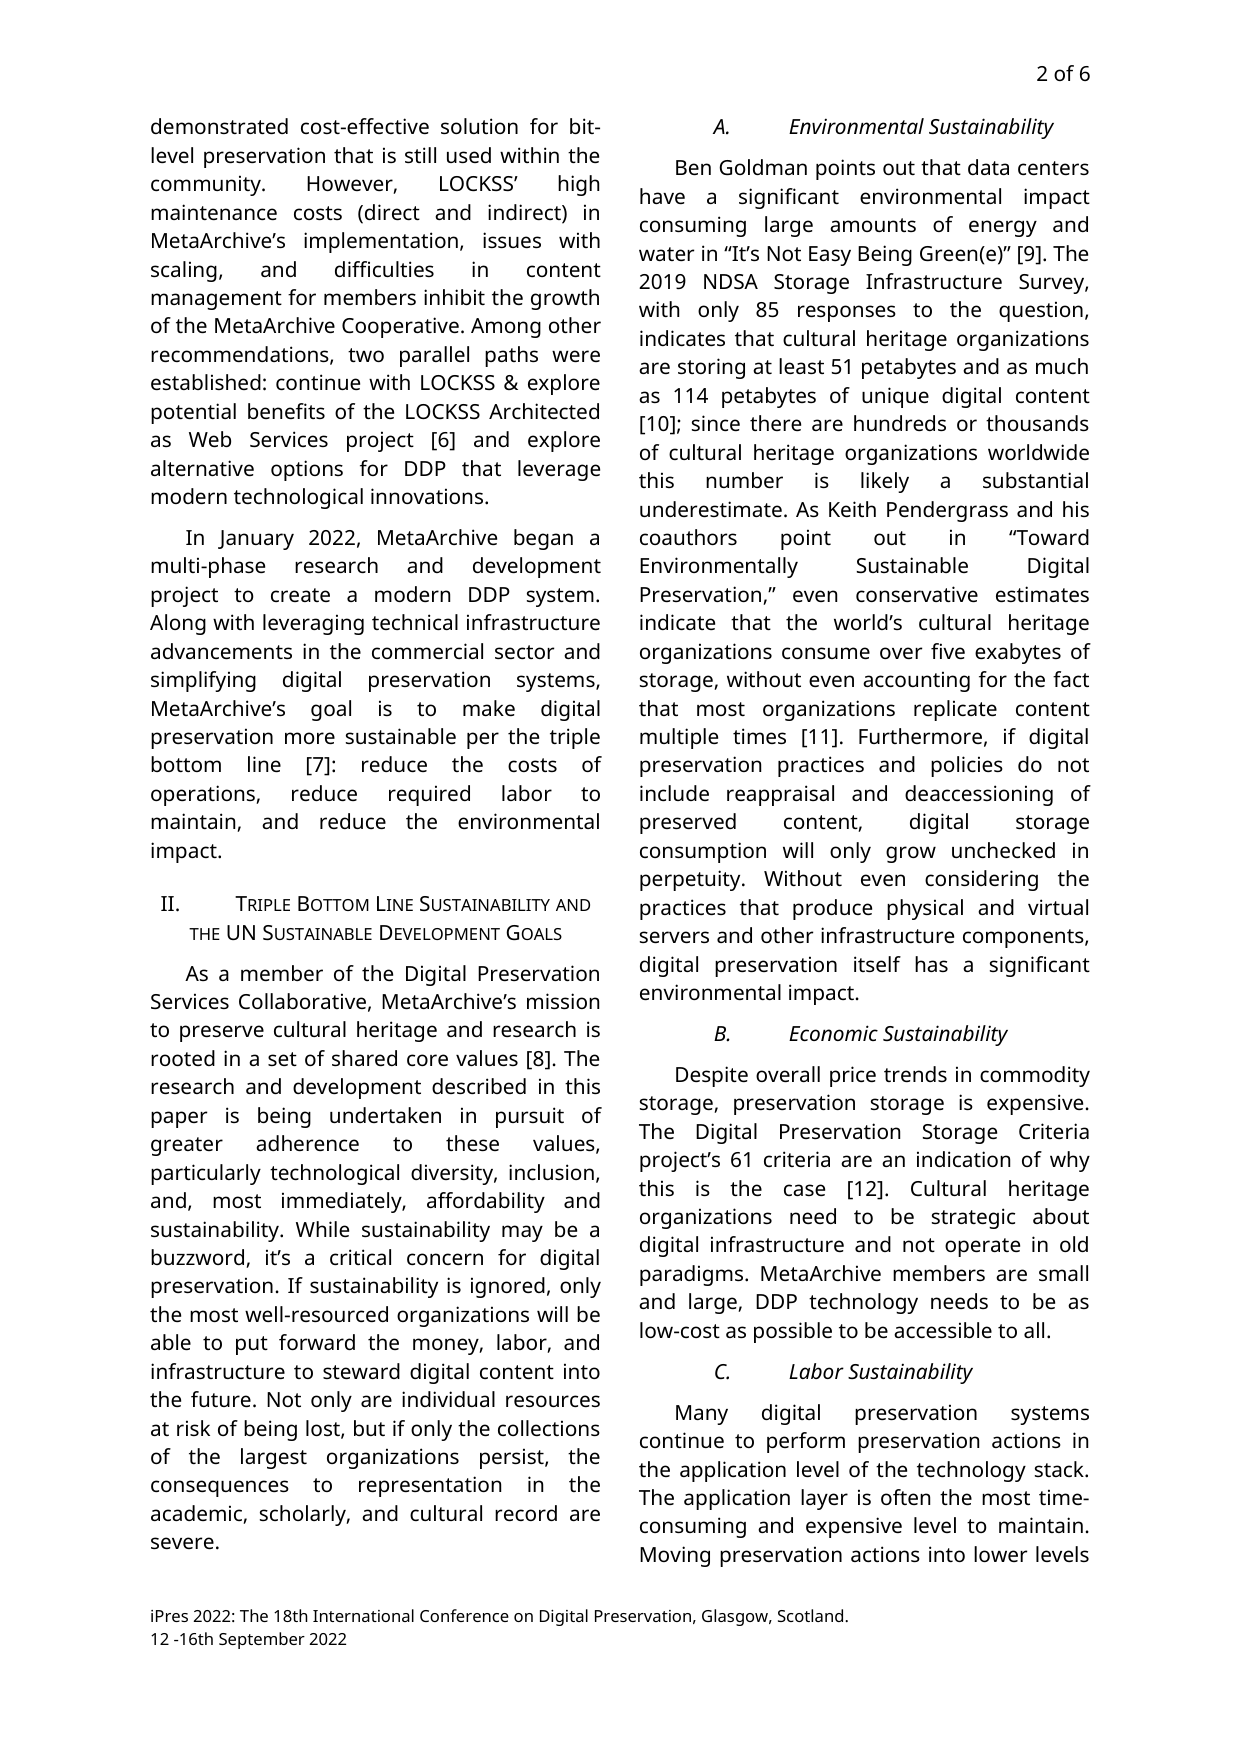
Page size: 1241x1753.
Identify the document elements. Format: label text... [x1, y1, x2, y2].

subtitle Environmental Sustainability [714, 112, 1090, 141]
text Despite overall price trends in commodity storage, preservation storage is expensive. The Digital Preservation Storage Criteria project’s 61 criteria are an indication of why this is the case [12]. Cultural heritage organizations need to be strategic about digital infrastructure and not operate in old paradigms. MetaArchive members are small and large, DDP technology needs to be as low-cost as possible to be accessible to all. [639, 1060, 1090, 1344]
subtitle Triple Bottom Line Sustainability and the UN Sustainable Development Goals [150, 889, 601, 946]
subtitle Labor Sustainability [714, 1357, 1090, 1385]
text In January 2022, MetaArchive began a multi-phase research and development project to create a modern DDP system. Along with leveraging technical infrastructure advancements in the commercial sector and simplifying digital preservation systems, MetaArchive’s goal is to make digital preservation more sustainable per the triple bottom line [7]: reduce the costs of operations, reduce required labor to maintain, and reduce the environmental impact. [150, 523, 601, 864]
text As a member of the Digital Preservation Services Collaborative, MetaArchive’s mission to preserve cultural heritage and research is rooted in a set of shared core values [8]. The research and development described in this paper is being undertaken in pursuit of greater adherence to these values, particularly technological diversity, inclusion, and, most immediately, affordability and sustainability. While sustainability may be a buzzword, it’s a critical concern for digital preservation. If sustainability is ignored, only the most well-resourced organizations will be able to put forward the money, labor, and infrastructure to steward digital content into the future. Not only are individual resources at risk of being lost, but if only the collections of the largest organizations persist, the consequences to representation in the academic, scholarly, and cultural record are severe. [150, 959, 601, 1556]
subtitle Economic Sustainability [714, 1019, 1090, 1047]
text Ben Goldman points out that data centers have a significant environmental impact consuming large amounts of energy and water in “It’s Not Easy Being Green(e)” [9]. The 2019 NDSA Storage Infrastructure Survey, with only 85 responses to the question, indicates that cultural heritage organizations are storing at least 51 petabytes and as much as 114 petabytes of unique digital content [10]; since there are hundreds or thousands of cultural heritage organizations worldwide this number is likely a substantial underestimate. As Keith Pendergrass and his coauthors point out in “Toward Environmentally Sustainable Digital Preservation,” even conservative estimates indicate that the world’s cultural heritage organizations consume over five exabytes of storage, without even accounting for the fact that most organizations replicate content multiple times [11]. Furthermore, if digital preservation practices and policies do not include reappraisal and deaccessioning of preserved content, digital storage consumption will only grow unchecked in perpetuity. Without even considering the practices that produce physical and virtual servers and other infrastructure components, digital preservation itself has a significant environmental impact. [639, 153, 1090, 1007]
